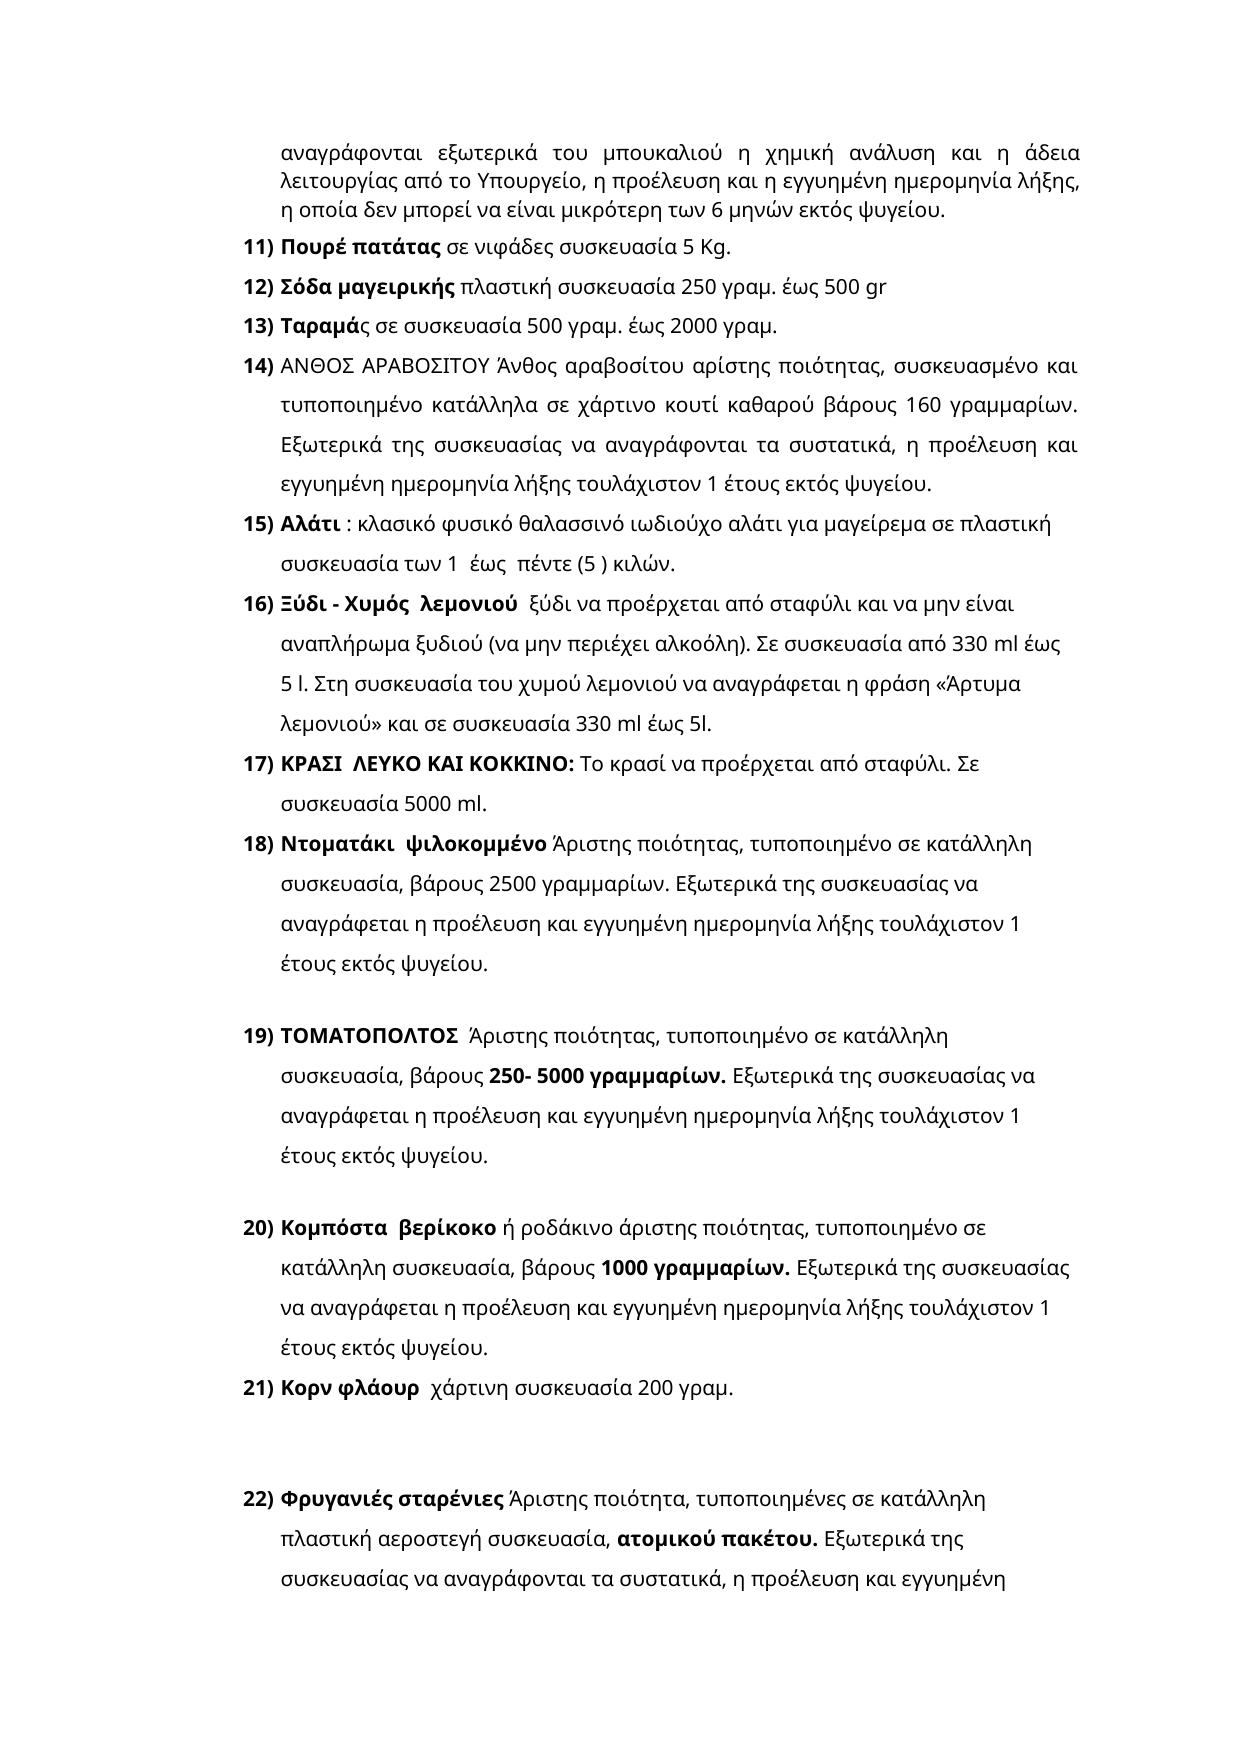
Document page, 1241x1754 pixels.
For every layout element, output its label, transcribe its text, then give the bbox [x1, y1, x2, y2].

list Αλάτι : κλασικό φυσικό θαλασσινό ιωδιούχο αλάτι για μαγείρεμα σε πλαστική συσκευασία των 1 έως πέντε (5 ) κιλών. [243, 499, 1077, 579]
list Σόδα μαγειρικής πλαστική συσκευασία 250 γραμ. έως 500 gr [243, 263, 1079, 302]
list Κορν φλάουρ χάρτινη συσκευασία 200 γραμ. [243, 1363, 1077, 1403]
list ΚΡΑΣΙ ΛΕΥΚΟ ΚΑΙ ΚΟΚΚΙΝΟ: Το κρασί να προέρχεται από σταφύλι. Σε συσκευασία 5000 ml. [243, 739, 1077, 819]
list Ξύδι - Χυμός λεμονιού ξύδι να προέρχεται από σταφύλι και να μην είναι αναπλήρωμα ξυδιού (να μην περιέχει αλκοόλη). Σε συσκευασία από 330 ml έως 5 l. Στη συσκευασία του χυμού λεμονιού να αναγράφεται η φράση «Άρτυμα λεμονιού» και σε συσκευασία 330 ml έως 5l. [243, 579, 1077, 739]
list ΤΟΜΑΤΟΠΟΛΤΟΣ Άριστης ποιότητας, τυποποιημένο σε κατάλληλη συσκευασία, βάρους 250- 5000 γραμμαρίων. Εξωτερικά της συσκευασίας να αναγράφεται η προέλευση και εγγυημένη ημερομηνία λήξης τουλάχιστον 1 έτους εκτός ψυγείου. [243, 1011, 1077, 1171]
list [243, 138, 1081, 223]
list Πουρέ πατάτας σε νιφάδες συσκευασία 5 Kg. [243, 223, 1079, 263]
list ΑΝΘΟΣ ΑΡΑΒΟΣΙΤΟΥ Άνθος αραβοσίτου αρίστης ποιότητας, συσκευασμένο και τυποποιημένο κατάλληλα σε χάρτινο κουτί καθαρού βάρους 160 γραμμαρίων. Εξωτερικά της συσκευασίας να αναγράφονται τα συστατικά, η προέλευση και εγγυημένη ημερομηνία λήξης τουλάχιστον 1 έτους εκτός ψυγείου. [243, 342, 1079, 499]
list Κομπόστα βερίκοκο ή ροδάκινο άριστης ποιότητας, τυποποιημένο σε κατάλληλη συσκευασία, βάρους 1000 γραμμαρίων. Εξωτερικά της συσκευασίας να αναγράφεται η προέλευση και εγγυημένη ημερομηνία λήξης τουλάχιστον 1 έτους εκτός ψυγείου. [243, 1203, 1077, 1363]
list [243, 1474, 1077, 1594]
list Ντοματάκι ψιλοκομμένο Άριστης ποιότητας, τυποποιημένο σε κατάλληλη συσκευασία, βάρους 2500 γραμμαρίων. Εξωτερικά της συσκευασίας να αναγράφεται η προέλευση και εγγυημένη ημερομηνία λήξης τουλάχιστον 1 έτους εκτός ψυγείου. [243, 819, 1077, 979]
list Ταραμάς σε συσκευασία 500 γραμ. έως 2000 γραμ. [243, 302, 1079, 342]
